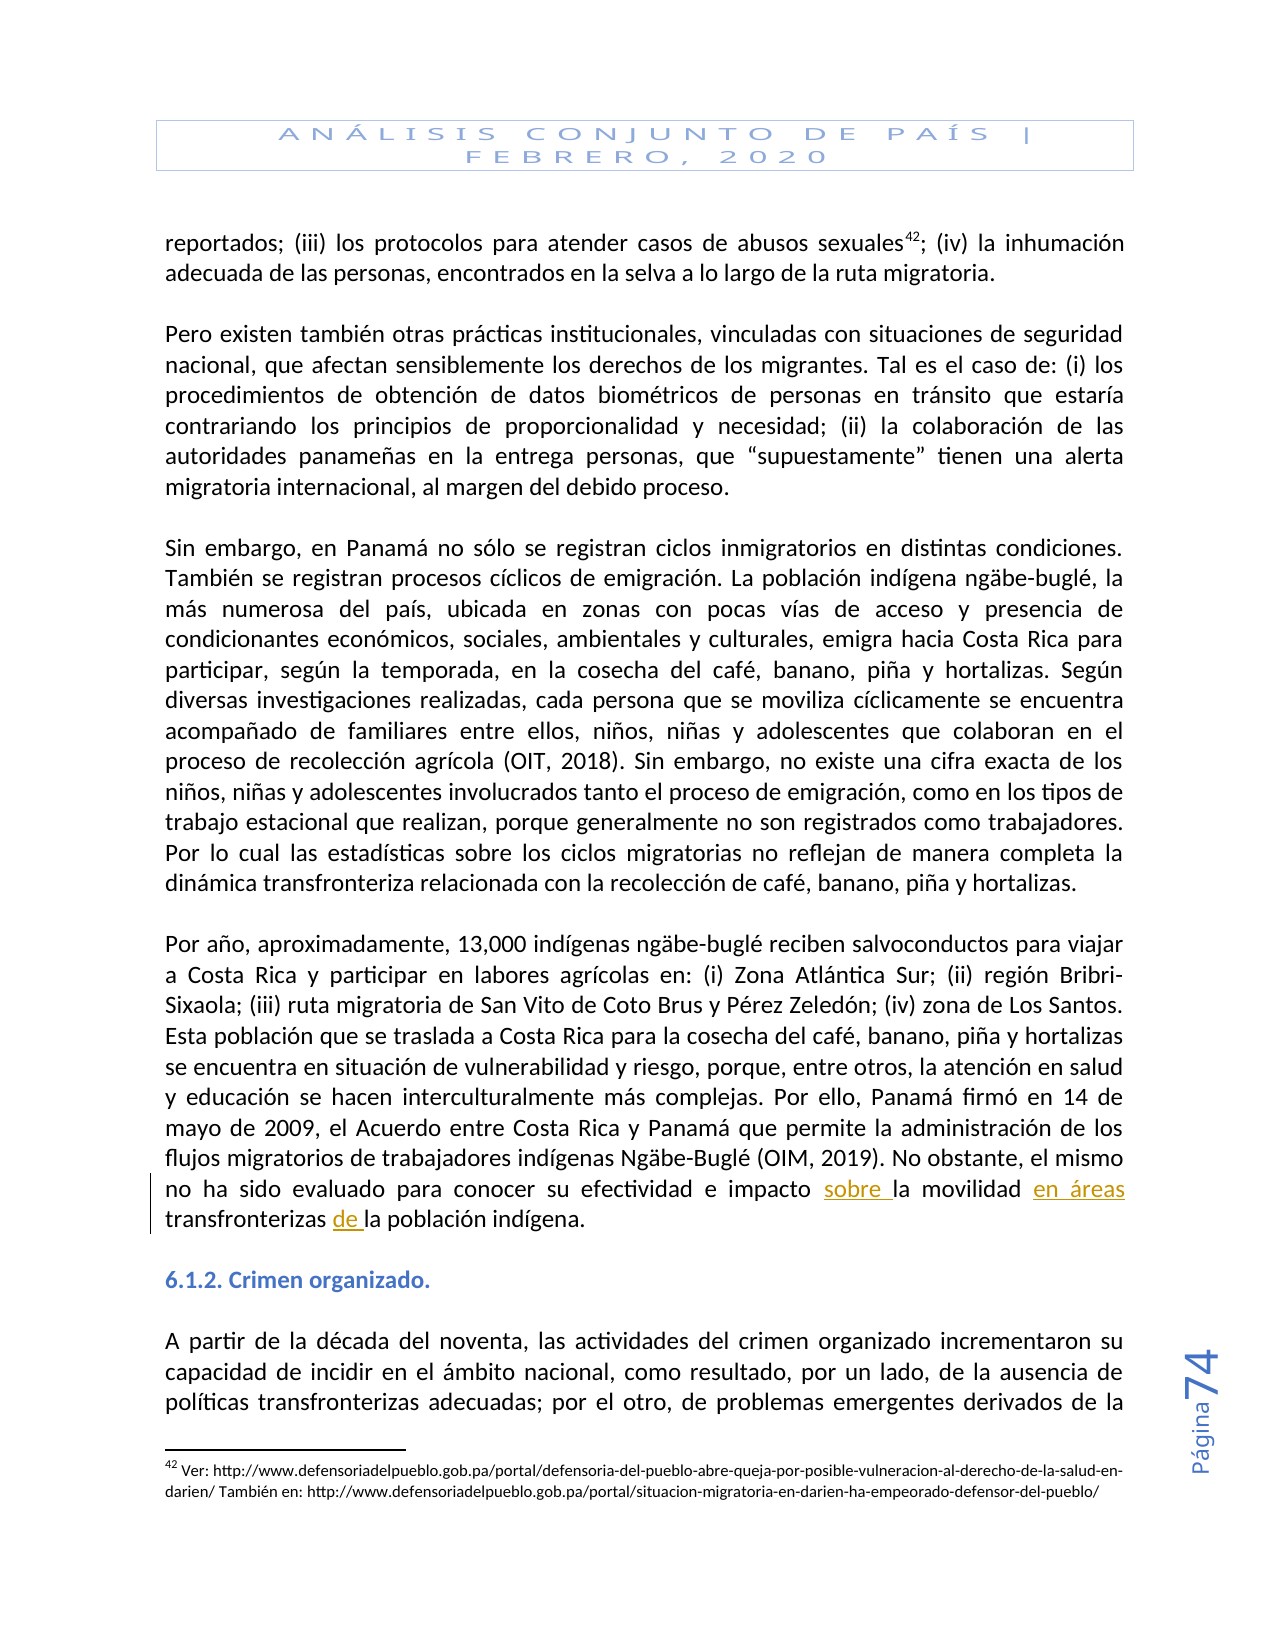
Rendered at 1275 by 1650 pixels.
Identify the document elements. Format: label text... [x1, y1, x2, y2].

text Por año, aproximadamente, 13,000 indígenas ngäbe-buglé reciben salvoconductos para viajar a Costa Rica y participar en labores agrícolas en: (i) Zona Atlántica Sur; (ii) región Bribri-Sixaola; (iii) ruta migratoria de San Vito de Coto Brus y Pérez Zeledón; (iv) zona de Los Santos. Esta población que se traslada a Costa Rica para la cosecha del café, banano, piña y hortalizas se encuentra en situación de vulnerabilidad y riesgo, porque, entre otros, la atención en salud y educación se hacen interculturalmente más complejas. Por ello, Panamá firmó en 14 de mayo de 2009, el Acuerdo entre Costa Rica y Panamá que permite la administración de los flujos migratorios de trabajadores indígenas Ngäbe-Buglé (OIM, 2019). No obstante, el mismo no ha sido evaluado para conocer su efectividad e impacto la movilidad transfronterizas la población indígena. [165, 929, 1125, 1234]
text Pero existen también otras prácticas institucionales, vinculadas con situaciones de seguridad nacional, que afectan sensiblemente los derechos de los migrantes. Tal es el caso de: (i) los procedimientos de obtención de datos biométricos de personas en tránsito que estaría contrariando los principios de proporcionalidad y necesidad; (ii) la colaboración de las autoridades panameñas en la entrega personas, que “supuestamente” tienen una alerta migratoria internacional, al margen del debido proceso. [165, 318, 1125, 501]
text Sin embargo, en Panamá no sólo se registran ciclos inmigratorios en distintas condiciones. También se registran procesos cíclicos de emigración. La población indígena ngäbe-buglé, la más numerosa del país, ubicada en zonas con pocas vías de acceso y presencia de condicionantes económicos, sociales, ambientales y culturales, emigra hacia Costa Rica para participar, según la temporada, en la cosecha del café, banano, piña y hortalizas. Según diversas investigaciones realizadas, cada persona que se moviliza cíclicamente se encuentra acompañado de familiares entre ellos, niños, niñas y adolescentes que colaboran en el proceso de recolección agrícola (OIT, 2018). Sin embargo, no existe una cifra exacta de los niños, niñas y adolescentes involucrados tanto el proceso de emigración, como en los tipos de trabajo estacional que realizan, porque generalmente no son registrados como trabajadores. Por lo cual las estadísticas sobre los ciclos migratorias no reflejan de manera completa la dinámica transfronteriza relacionada con la recolección de café, banano, piña y hortalizas. [165, 532, 1125, 898]
text 6.1.2. Crimen organizado. [165, 1264, 1125, 1295]
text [165, 1325, 1125, 1417]
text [165, 227, 1125, 288]
